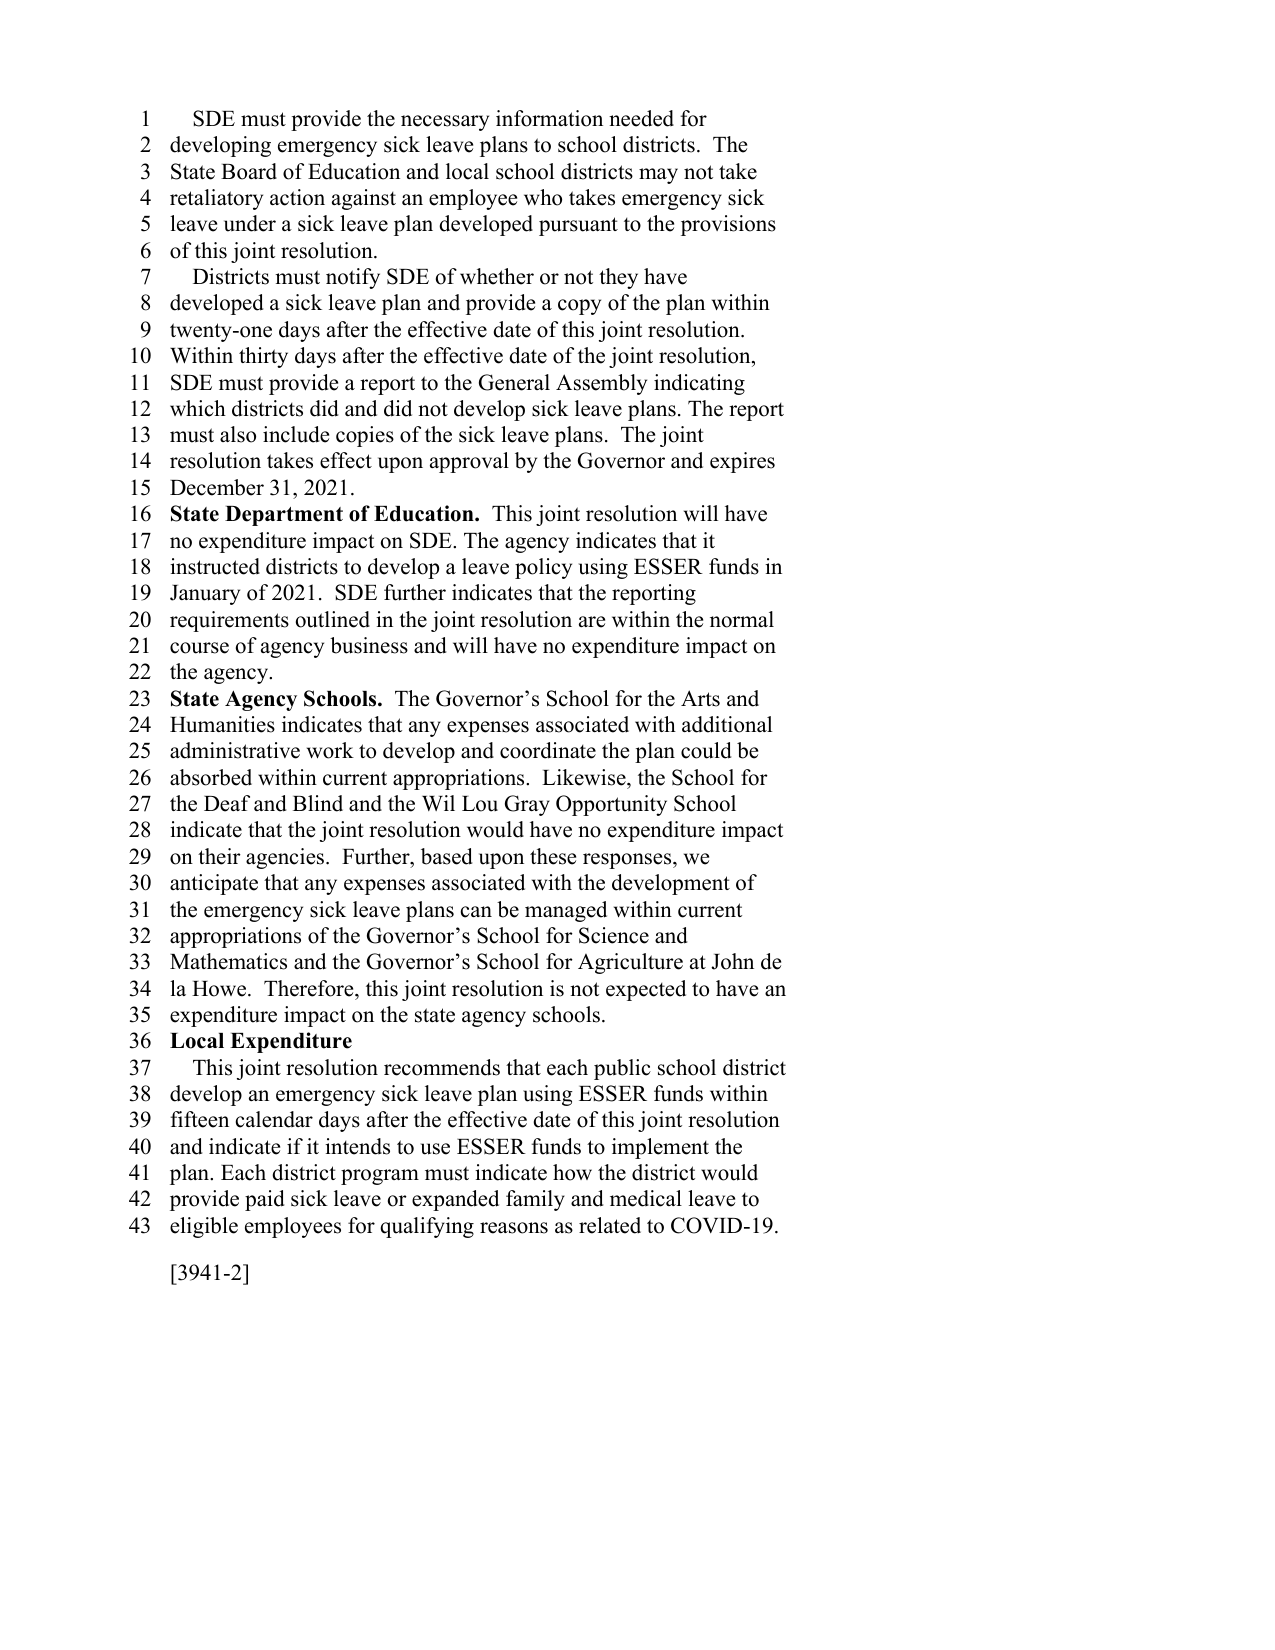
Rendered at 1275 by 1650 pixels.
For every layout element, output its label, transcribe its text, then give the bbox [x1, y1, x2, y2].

text Districts must notify SDE of whether or not they have developed a sick leave plan and provide a copy of the plan within twenty-one days after the effective date of this joint resolution. Within thirty days after the effective date of the joint resolution, SDE must provide a report to the General Assembly indicating which districts did and did not develop sick leave plans. The report must also include copies of the sick leave plans. The joint resolution takes effect upon approval by the Governor and expires December 31, 2021. [169, 263, 787, 500]
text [169, 1054, 787, 1238]
text State Agency Schools. The Governor’s School for the Arts and Humanities indicates that any expenses associated with additional administrative work to develop and coordinate the plan could be absorbed within current appropriations. Likewise, the School for the Deaf and Blind and the Wil Lou Gray Opportunity School indicate that the joint resolution would have no expenditure impact on their agencies. Further, based upon these responses, we anticipate that any expenses associated with the development of the emergency sick leave plans can be managed within current appropriations of the Governor’s School for Science and Mathematics and the Governor’s School for Agriculture at John de la Howe. Therefore, this joint resolution is not expected to have an expenditure impact on the state agency schools. [169, 685, 787, 1027]
text SDE must provide the necessary information needed for developing emergency sick leave plans to school districts. The State Board of Education and local school districts may not take retaliatory action against an employee who takes emergency sick leave under a sick leave plan developed pursuant to the provisions of this joint resolution. [169, 105, 787, 263]
text Local Expenditure [169, 1027, 787, 1054]
text State Department of Education. This joint resolution will have no expenditure impact on SDE. The agency indicates that it instructed districts to develop a leave policy using ESSER funds in January of 2021. SDE further indicates that the reporting requirements outlined in the joint resolution are within the normal course of agency business and will have no expenditure impact on the agency. [169, 500, 787, 685]
